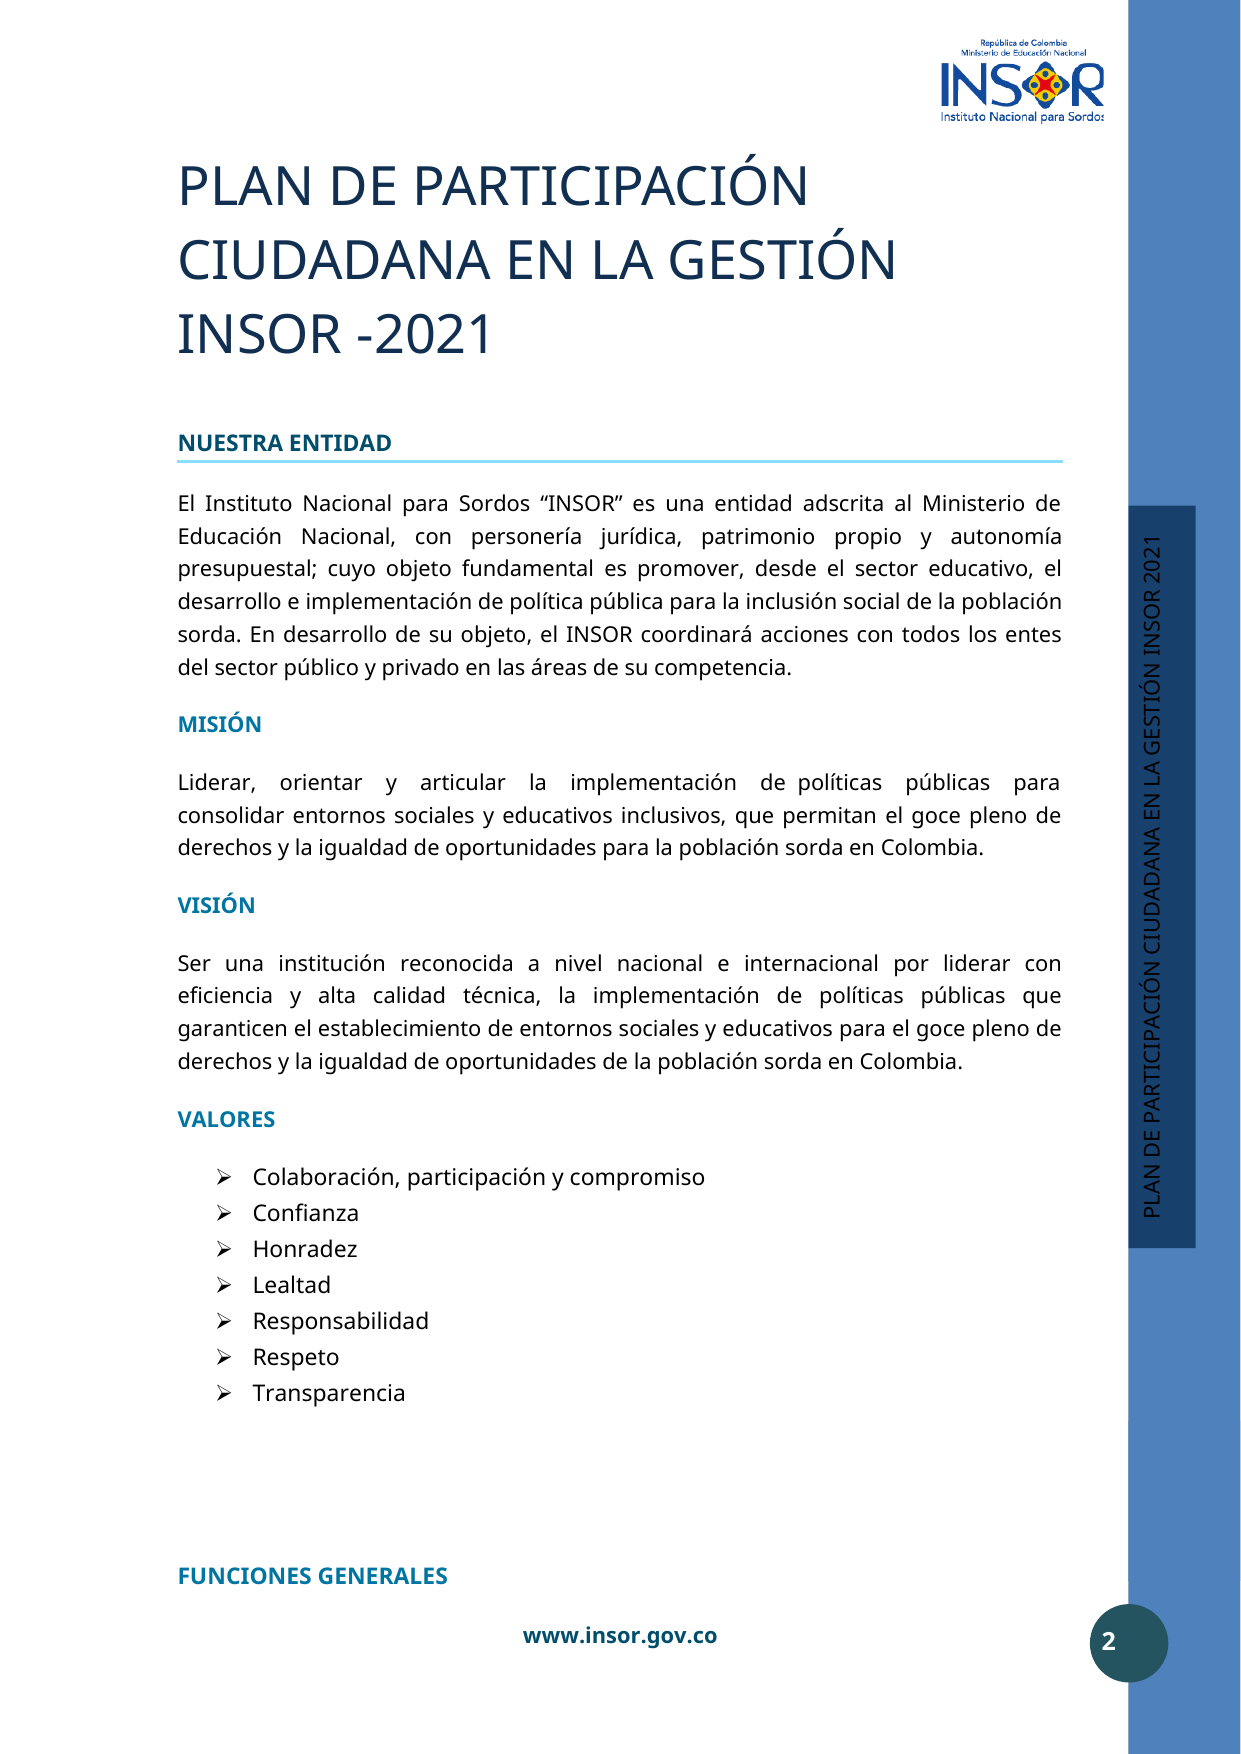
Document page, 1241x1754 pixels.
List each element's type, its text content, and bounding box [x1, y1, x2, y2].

text VALORES [177, 1104, 1063, 1133]
list Lealtad [215, 1269, 1063, 1300]
list Colaboración, participación y compromiso [215, 1161, 1063, 1193]
text Liderar, orientar y articular la implementación de políticas públicas para consolidar entornos sociales y educativos inclusivos, que permitan el goce pleno de derechos y la igualdad de oportunidades para la población sorda en Colombia. [177, 767, 1063, 862]
list Transparencia [215, 1377, 1063, 1408]
picture [941, 39, 1107, 129]
list Honradez [215, 1233, 1063, 1264]
subtitle NUESTRA ENTIDAD [177, 427, 1063, 460]
text VISIÓN [177, 890, 1063, 920]
text FUNCIONES GENERALES [177, 1560, 1063, 1591]
list Confianza [215, 1197, 1063, 1228]
title PLAN DE PARTICIPACIÓN CIUDADANA EN LA GESTIÓN INSOR -2021 [177, 148, 1063, 369]
list Respeto [215, 1341, 1063, 1372]
list Responsabilidad [215, 1305, 1063, 1336]
text Ser una institución reconocida a nivel nacional e internacional por liderar con eficiencia y alta calidad técnica, la implementación de políticas públicas que garanticen el establecimiento de entornos sociales y educativos para el goce pleno de derechos y la igualdad de oportunidades de la población sorda en Colombia. [177, 948, 1063, 1076]
text El Instituto Nacional para Sordos “INSOR” es una entidad adscrita al Ministerio de Educación Nacional, con personería jurídica, patrimonio propio y autonomía presupuestal; cuyo objeto fundamental es promover, desde el sector educativo, el desarrollo e implementación de política pública para la inclusión social de la población sorda. En desarrollo de su objeto, el INSOR coordinará acciones con todos los entes del sector público y privado en las áreas de su competencia. [177, 488, 1063, 681]
text MISIÓN [177, 709, 1063, 739]
